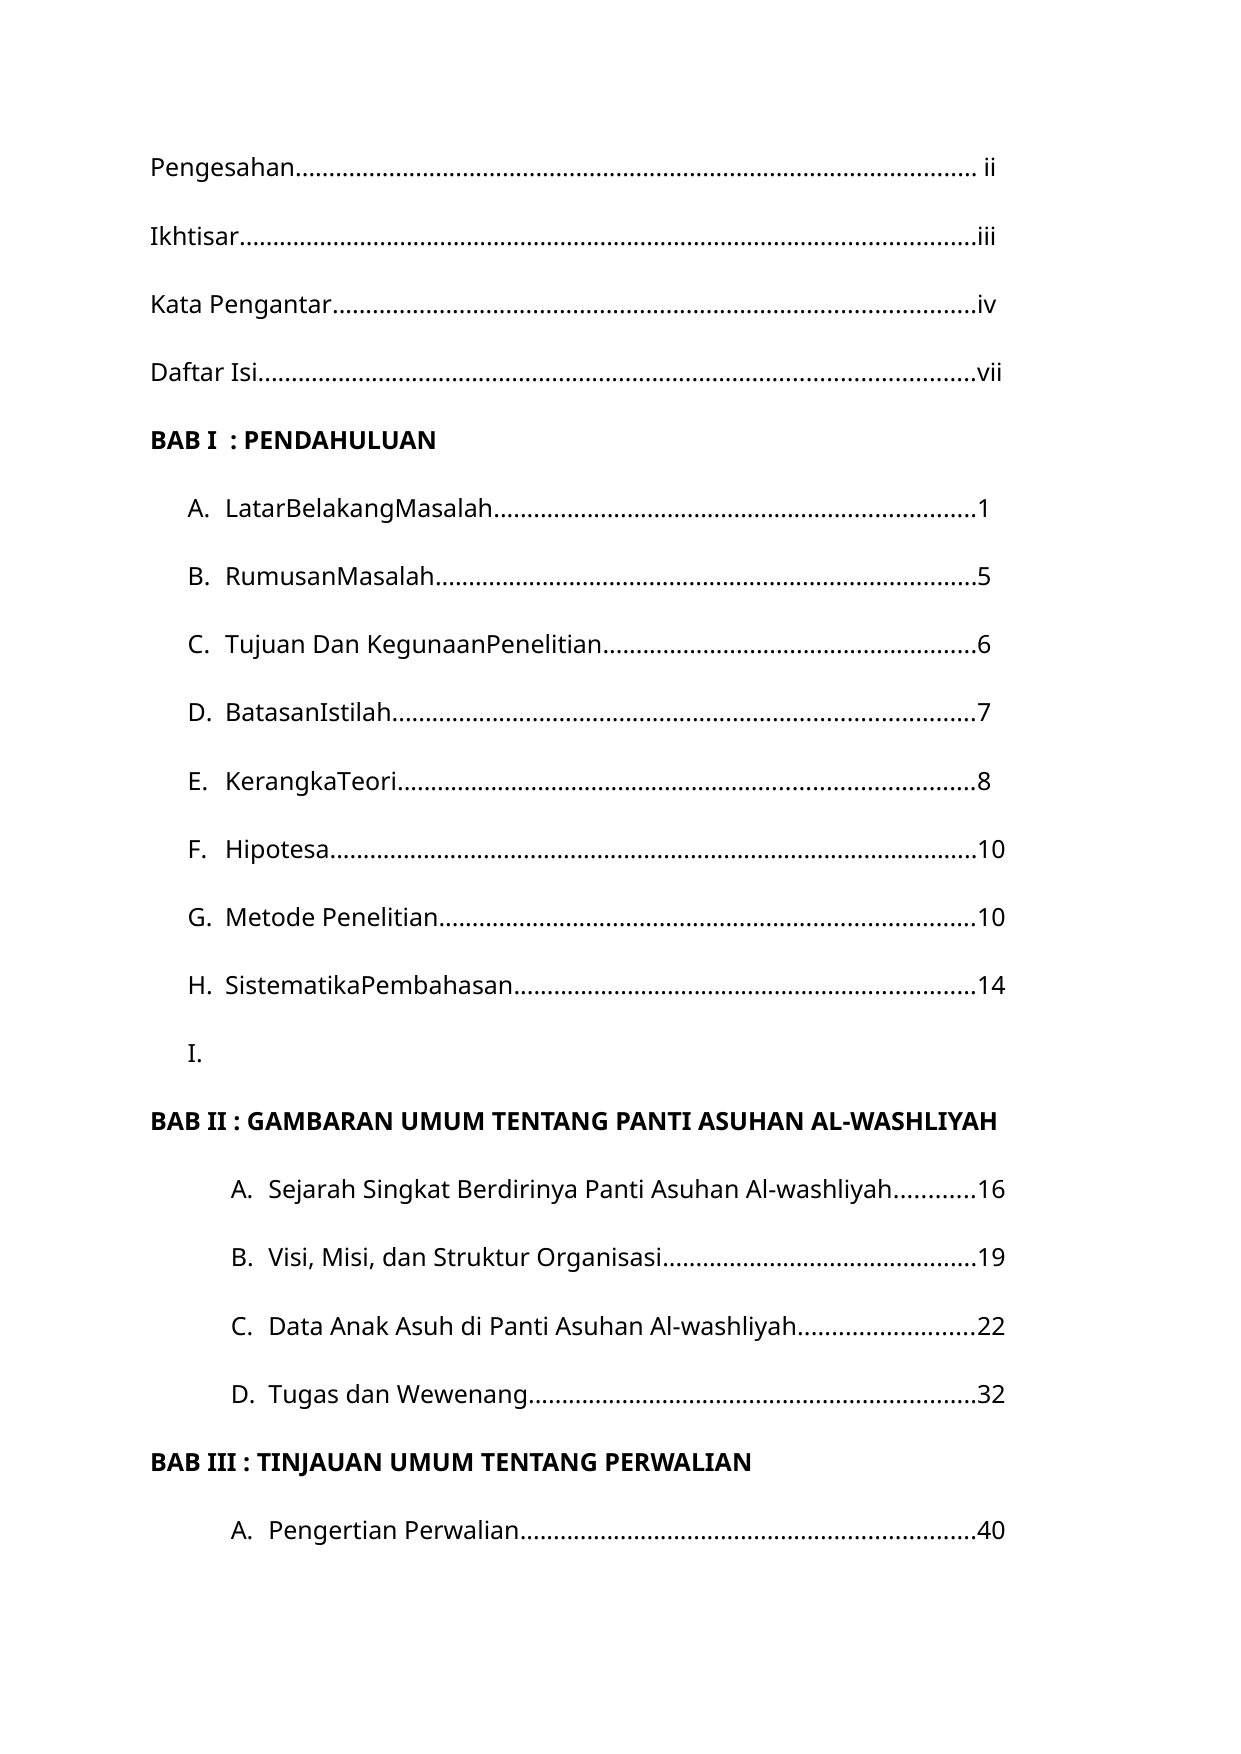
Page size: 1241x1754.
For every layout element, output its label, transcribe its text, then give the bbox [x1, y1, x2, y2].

text BAB III : TINJAUAN UMUM TENTANG PERWALIAN [150, 1444, 1090, 1478]
list Data Anak Asuh di Panti Asuhan Al-washliyah 22 [231, 1308, 1105, 1342]
list Metode Penelitian 10 [187, 899, 1105, 933]
list Tujuan Dan KegunaanPenelitian 6 [187, 627, 1105, 661]
text Pengesahan ii [150, 150, 1090, 184]
list SistematikaPembahasan 14 [187, 967, 1090, 1002]
list Pengertian Perwalian 40 [231, 1512, 1105, 1547]
list Hipotesa 10 [187, 831, 1105, 865]
text Ikhtisar iii [150, 218, 1090, 252]
text Kata Pengantar iv [150, 286, 1090, 320]
list Visi, Misi, dan Struktur Organisasi 19 [231, 1240, 1105, 1274]
list Sejarah Singkat Berdirinya Panti Asuhan Al-washliyah 16 [231, 1172, 1105, 1206]
text BAB II : GAMBARAN UMUM TENTANG PANTI ASUHAN AL-WASHLIYAH [150, 1104, 1090, 1138]
list BatasanIstilah 7 [187, 695, 1105, 729]
list RumusanMasalah 5 [187, 559, 1105, 593]
text BAB I : PENDAHULUAN [150, 422, 1090, 457]
list KerangkaTeori 8 [187, 763, 1105, 797]
text Daftar Isi vii [150, 354, 1090, 388]
list LatarBelakangMasalah 1 [187, 491, 1105, 525]
list Tugas dan Wewenang 32 [231, 1376, 1105, 1410]
